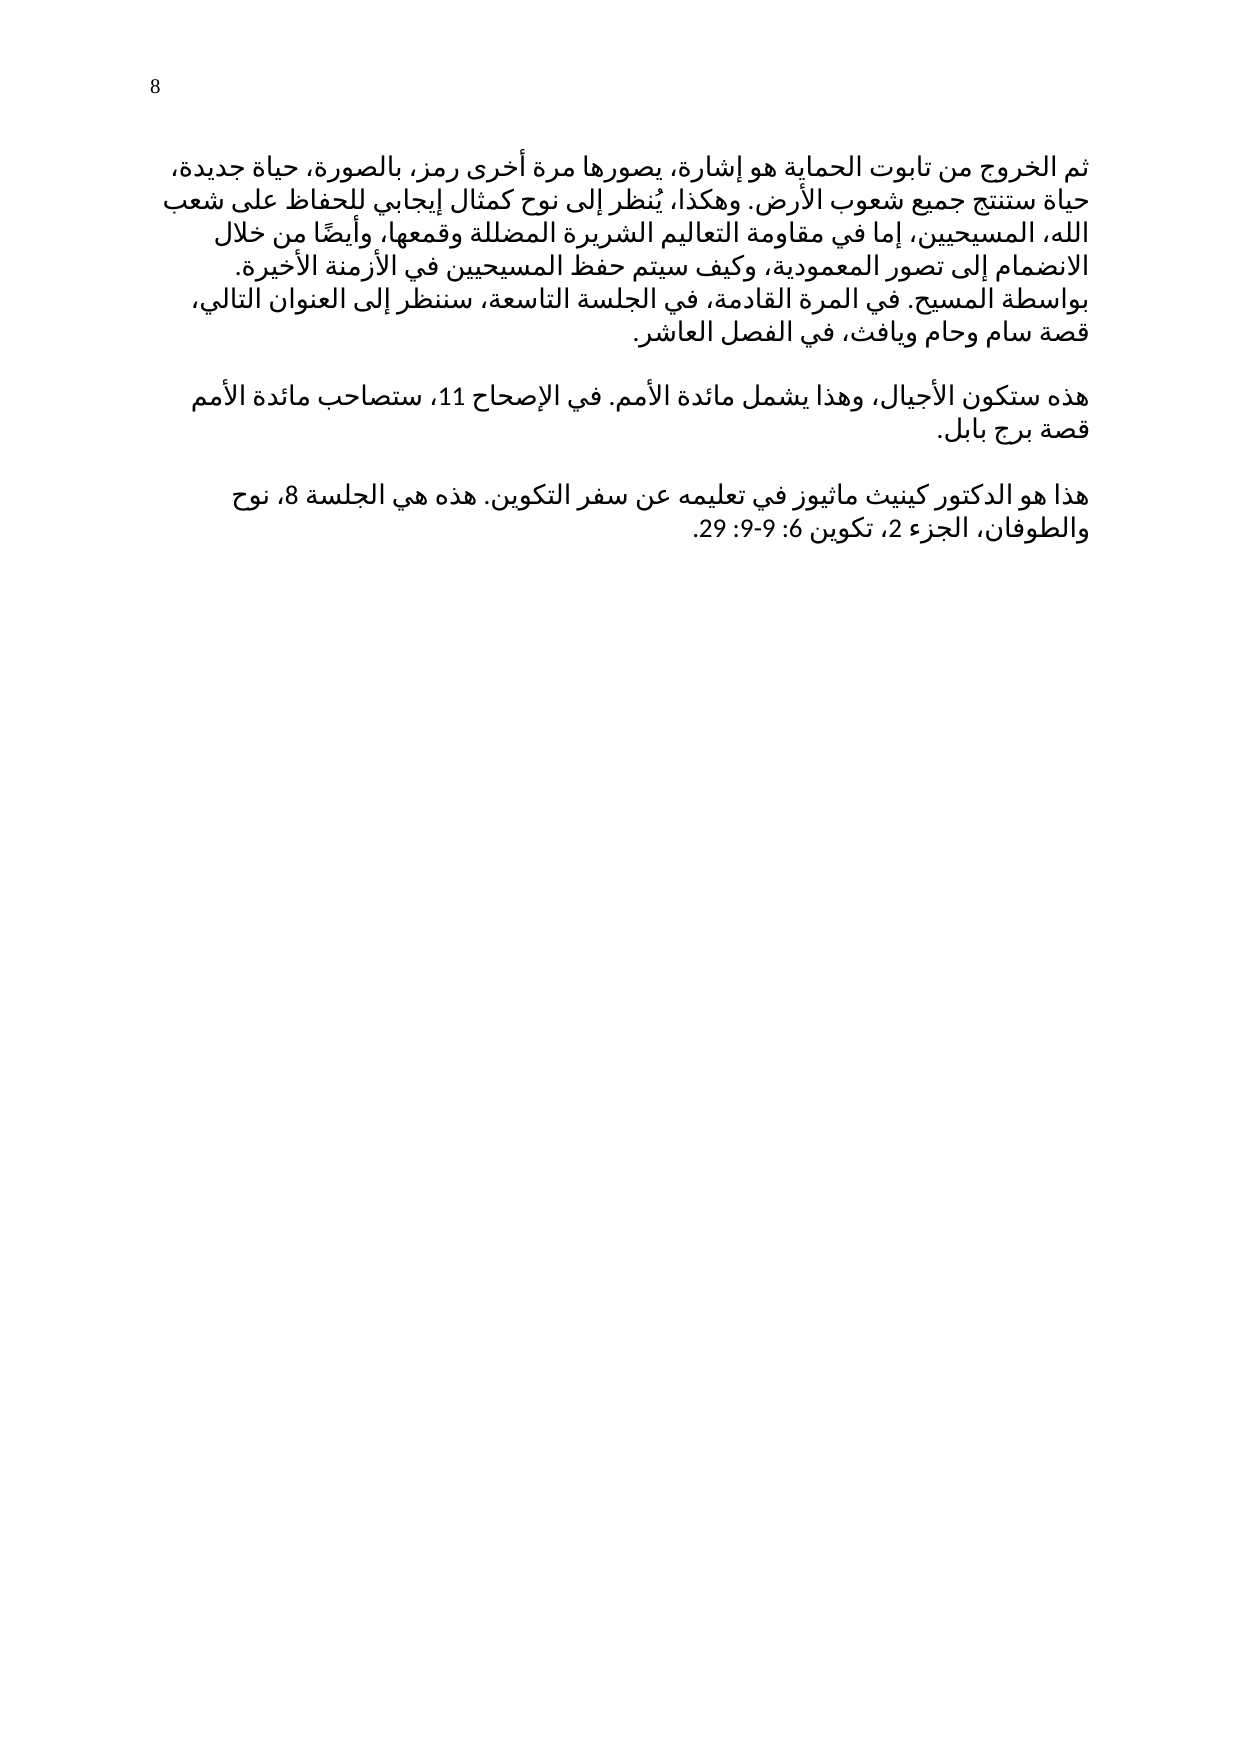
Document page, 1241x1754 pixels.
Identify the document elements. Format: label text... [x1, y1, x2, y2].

text هذه ستكون الأجيال، وهذا يشمل مائدة الأمم. في الإصحاح 11، ستصاحب مائدة الأمم قصة برج بابل. هذا هو الدكتور كينيث ماثيوز في تعليمه عن سفر التكوين. هذه هي الجلسة 8، نوح والطوفان، الجزء 2، تكوين 6: 9-9: 29. [150, 379, 1090, 568]
text ثم الخروج من تابوت الحماية هو إشارة، يصورها مرة أخرى رمز، بالصورة، حياة جديدة، حياة ستنتج جميع شعوب الأرض. وهكذا، يُنظر إلى نوح كمثال إيجابي للحفاظ على شعب الله، المسيحيين، إما في مقاومة التعاليم الشريرة المضللة وقمعها، وأيضًا من خلال الانضمام إلى تصور المعمودية، وكيف سيتم حفظ المسيحيين في الأزمنة الأخيرة. بواسطة المسيح. في المرة القادمة، في الجلسة التاسعة، سننظر إلى العنوان التالي، قصة سام وحام ويافث، في الفصل العاشر. [150, 150, 1090, 348]
